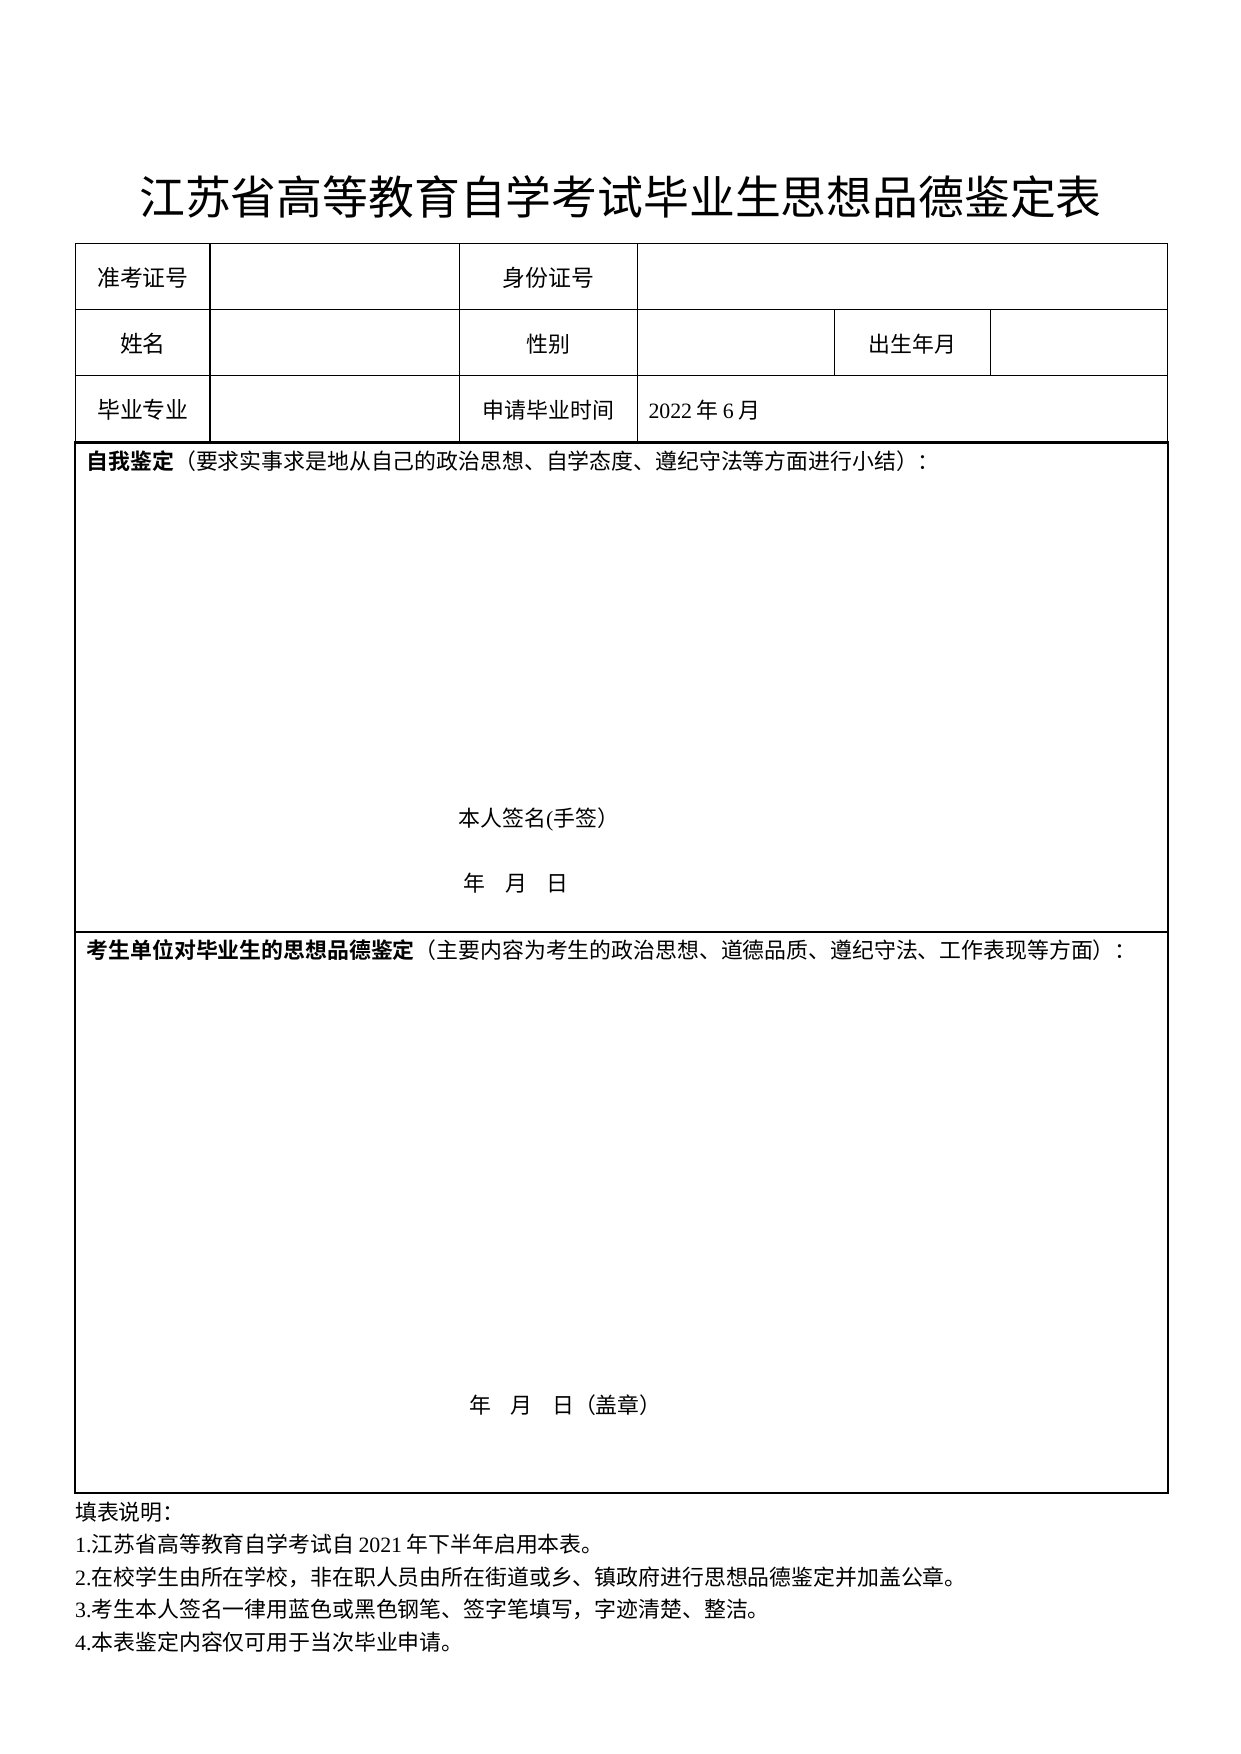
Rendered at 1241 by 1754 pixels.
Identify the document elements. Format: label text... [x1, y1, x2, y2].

text 3.考生本人签名一律用蓝色或黑色钢笔、签字笔填写，字迹清楚、整洁。 [75, 1592, 1165, 1624]
text 1.江苏省高等教育自学考试自2021年下半年启用本表。 [75, 1527, 1165, 1559]
text 填表说明： [75, 1494, 1165, 1527]
table_header [638, 244, 1167, 309]
table_cell [638, 310, 834, 375]
table_cell 毕业专业 [76, 376, 209, 441]
table_cell 2022年6月 [638, 376, 1167, 441]
text 江苏省高等教育自学考试毕业生思想品德鉴定表 [75, 146, 1165, 243]
table_header 身份证号 [460, 244, 637, 309]
table_cell 性别 [460, 310, 637, 375]
table_cell [211, 376, 459, 441]
table_cell 考生单位对毕业生的思想品德鉴定（主要内容为考生的政治思想、道德品质、遵纪守法、工作表现等方面）： 年 月 日（盖章） [76, 933, 1167, 1492]
table_header 准考证号 [76, 244, 209, 309]
table_cell 自我鉴定（要求实事求是地从自己的政治思想、自学态度、遵纪守法等方面进行小结）： 本人签名(手签） 年 月 日 [76, 444, 1167, 931]
table_cell 出生年月 [835, 310, 990, 375]
table_cell [211, 310, 459, 375]
text 4.本表鉴定内容仅可用于当次毕业申请。 [75, 1624, 1165, 1657]
table_cell 申请毕业时间 [460, 376, 637, 441]
table_cell 姓名 [76, 310, 209, 375]
table_header [211, 244, 459, 309]
text 2.在校学生由所在学校，非在职人员由所在街道或乡、镇政府进行思想品德鉴定并加盖公章。 [75, 1559, 1165, 1592]
table_cell [991, 310, 1167, 375]
